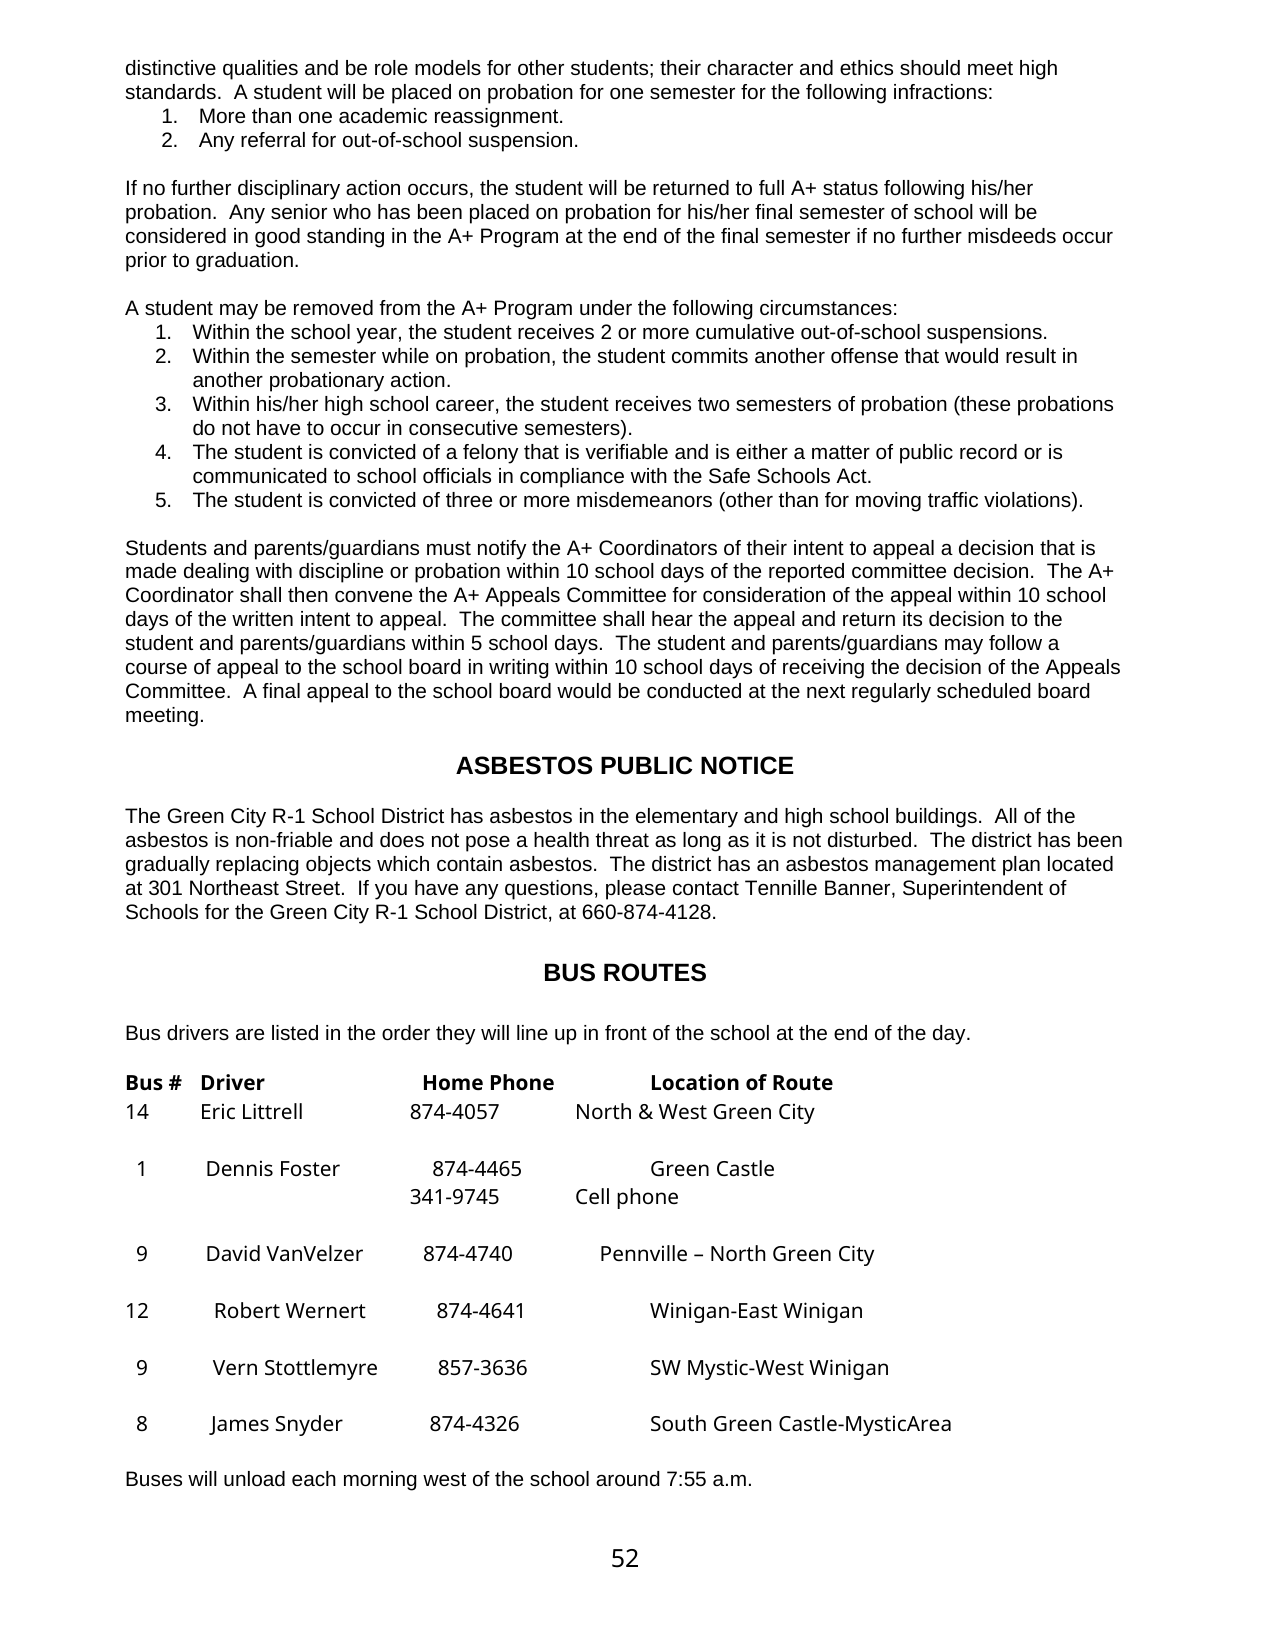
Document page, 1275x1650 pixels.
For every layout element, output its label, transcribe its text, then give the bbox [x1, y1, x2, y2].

text Bus drivers are listed in the order they will line up in front of the school at the end of the day. [125, 1020, 1125, 1044]
text 341-9745 Cell phone [125, 1182, 1125, 1211]
text The Green City R-1 School District has asbestos in the elementary and high school buildings. All of the asbestos is non-friable and does not pose a health threat as long as it is not disturbed. The district has been gradually replacing objects which contain asbestos. The district has an asbestos management plan located at . If you have any questions, please contact Tennille Banner, Superintendent of Schools for the Green City R-1 School District, at 660-874-4128. [125, 804, 1125, 923]
list Any referral for out-of-school suspension. [161, 128, 1125, 152]
text Asbestos public notice [125, 751, 1125, 780]
subtitle BUS ROUTES [125, 958, 1125, 986]
subtitle Bus # Driver Home Phone Location of Route [125, 1068, 1125, 1097]
text Buses will unload each morning west of the school around 7:55 a.m. [125, 1466, 1125, 1490]
list Within the semester while on probation, the student commits another offense that would result in another probationary action. [155, 344, 1125, 392]
list The student is convicted of three or more misdemeanors (other than for moving traffic violations). [155, 487, 1125, 511]
text 8 James Snyder 874-4326 South Green Castle-MysticArea [125, 1409, 1125, 1438]
text 9 David VanVelzer 874-4740 Pennville – North Green City [125, 1239, 1125, 1267]
text 9 Vern Stottlemyre 857-3636 SW Mystic-West Winigan [125, 1353, 1125, 1381]
text 14 Eric Littrell 874-4057 North & West Green City [125, 1097, 1125, 1125]
text 12 Robert Wernert 874-4641 Winigan-East Winigan [125, 1296, 1125, 1324]
list Within the school year, the student receives 2 or more cumulative out-of-school suspensions. [155, 320, 1125, 344]
list Within his/her high school career, the student receives two semesters of probation (these probations do not have to occur in consecutive semesters). [155, 392, 1125, 439]
text If no further disciplinary action occurs, the student will be returned to full A+ status following his/her probation. Any senior who has been placed on probation for his/her final semester of school will be considered in good standing in the A+ Program at the end of the final semester if no further misdeeds occur prior to graduation. [125, 176, 1125, 272]
list The student is convicted of a felony that is verifiable and is either a matter of public record or is communicated to school officials in compliance with the Safe Schools Act. [155, 439, 1125, 487]
list More than one academic reassignment. [161, 104, 1125, 128]
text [125, 56, 1125, 104]
text Students and parents/guardians must notify the A+ Coordinators of their intent to appeal a decision that is made dealing with discipline or probation within 10 school days of the reported committee decision. The A+ Coordinator shall then convene the A+ Appeals Committee for consideration of the appeal within 10 school days of the written intent to appeal. The committee shall hear the appeal and return its decision to the student and parents/guardians within 5 school days. The student and parents/guardians may follow a course of appeal to the school board in writing within 10 school days of receiving the decision of the Appeals Committee. A final appeal to the school board would be conducted at the next regularly scheduled board meeting. [125, 535, 1125, 727]
text A student may be removed from the A+ Program under the following circumstances: [125, 296, 1125, 320]
text 1 Dennis Foster 874-4465 Green Castle [125, 1154, 1125, 1182]
